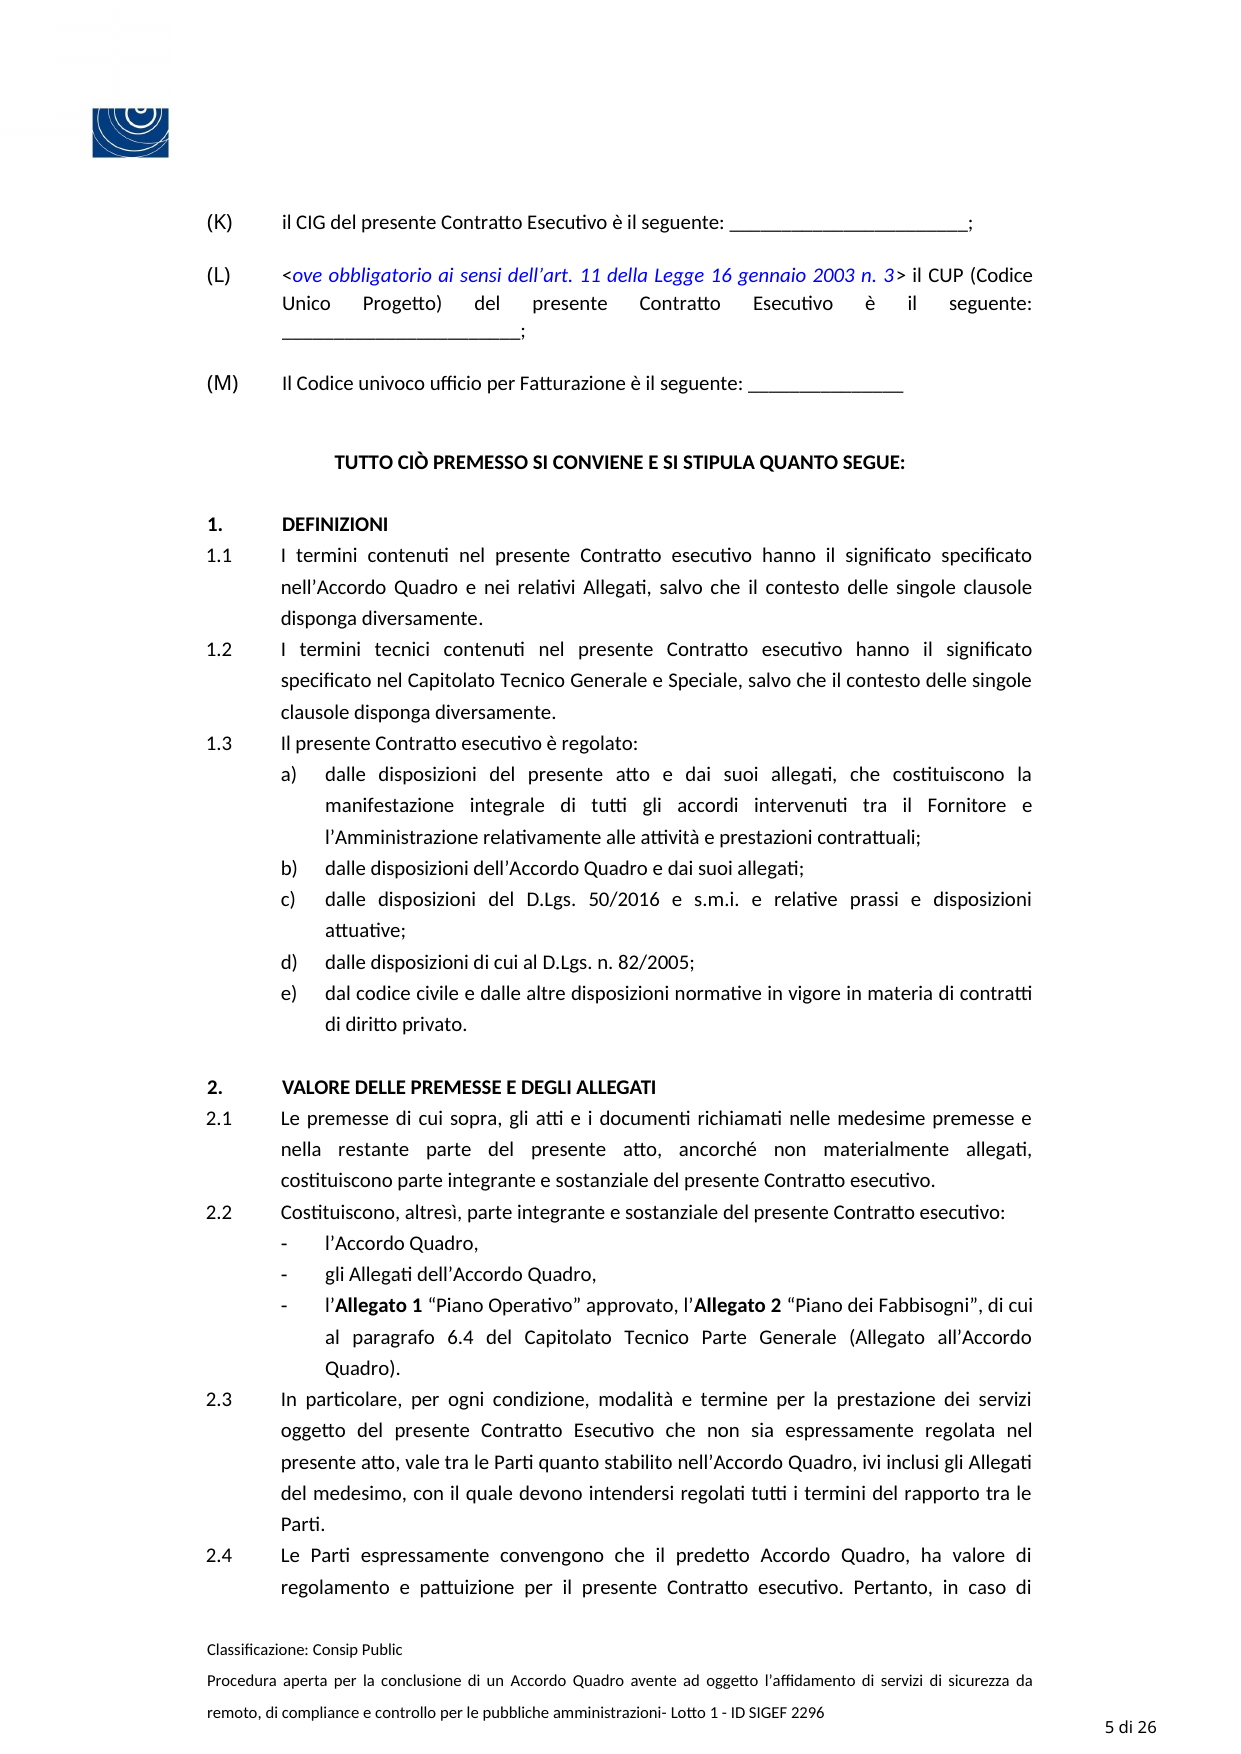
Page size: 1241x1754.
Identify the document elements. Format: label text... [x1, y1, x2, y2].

list gli Allegati dell’Accordo Quadro, [281, 1257, 1033, 1288]
list dalle disposizioni del D.Lgs. 50/2016 e s.m.i. e relative prassi e disposizioni attuative; [281, 882, 1033, 944]
list dalle disposizioni del presente atto e dai suoi allegati, che costituiscono la manifestazione integrale di tutti gli accordi intervenuti tra il Fornitore e l’Amministrazione relativamente alle attività e prestazioni contrattuali; [281, 757, 1033, 850]
list l’Allegato 1 “Piano Operativo” approvato, l’Allegato 2 “Piano dei Fabbisogni”, di cui al paragrafo 6.4 del Capitolato Tecnico Parte Generale (Allegato all’Accordo Quadro). [281, 1288, 1033, 1382]
text Le premesse di cui sopra, gli atti e i documenti richiamati nelle medesime premesse e nella restante parte del presente atto, ancorché non materialmente allegati, costituiscono parte integrante e sostanziale del presente Contratto esecutivo. [206, 1100, 1033, 1194]
text Tutto ciò premesso si conviene e si stipula quanto segue: [207, 444, 1033, 475]
text DEFINIZIONI [207, 507, 1033, 538]
text I termini tecnici contenuti nel presente Contratto esecutivo hanno il significato specificato nel Capitolato Tecnico Generale e Speciale, salvo che il contesto delle singole clausole disponga diversamente. [206, 632, 1033, 725]
text Il Codice univoco ufficio per Fatturazione è il seguente: _______________ [207, 368, 1033, 396]
text Il presente Contratto esecutivo è regolato: [206, 725, 1033, 757]
text il CIG del presente Contratto Esecutivo è il seguente: _______________________; [207, 207, 1033, 235]
list dalle disposizioni dell’Accordo Quadro e dai suoi allegati; [281, 850, 1033, 882]
list dalle disposizioni di cui al D.Lgs. n. 82/2005; [281, 944, 1033, 975]
text VALORE DELLE PREMESSE E DEGLI ALLEGATI [207, 1069, 1033, 1100]
picture [0, 1, 173, 158]
text In particolare, per ogni condizione, modalità e termine per la prestazione dei servizi oggetto del presente Contratto Esecutivo che non sia espressamente regolata nel presente atto, vale tra le Parti quanto stabilito nell’Accordo Quadro, ivi inclusi gli Allegati del medesimo, con il quale devono intendersi regolati tutti i termini del rapporto tra le Parti. [206, 1382, 1033, 1538]
list dal codice civile e dalle altre disposizioni normative in vigore in materia di contratti di diritto privato. [281, 975, 1033, 1038]
text Costituiscono, altresì, parte integrante e sostanziale del presente Contratto esecutivo: [206, 1194, 1033, 1225]
text I termini contenuti nel presente Contratto esecutivo hanno il significato specificato nell’Accordo Quadro e nei relativi Allegati, salvo che il contesto delle singole clausole disponga diversamente. [206, 538, 1033, 632]
list l’Accordo Quadro, [281, 1225, 1033, 1257]
text <ove obbligatorio ai sensi dell’art. 11 della Legge 16 gennaio 2003 n. 3> il CUP (Codice Unico Progetto) del presente Contratto Esecutivo è il seguente: _______________________; [207, 260, 1033, 343]
